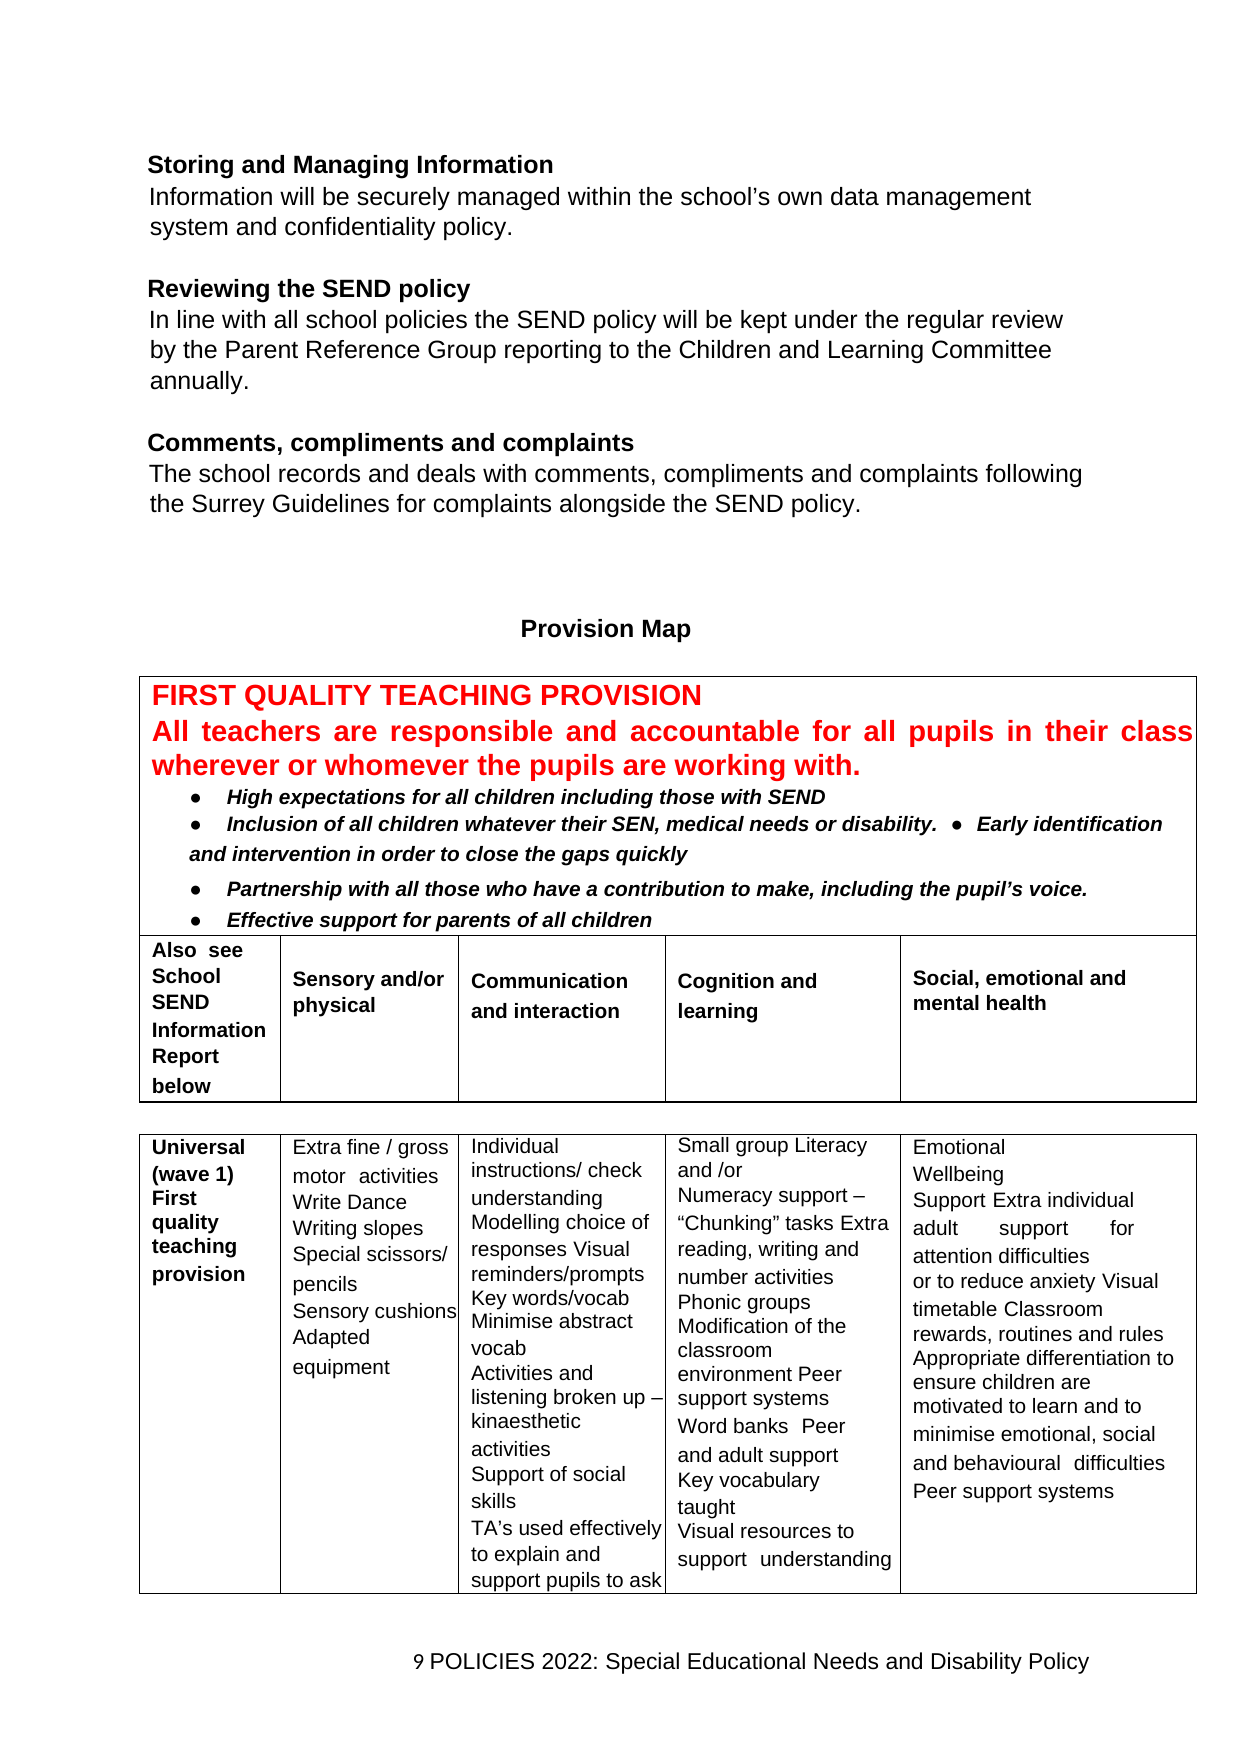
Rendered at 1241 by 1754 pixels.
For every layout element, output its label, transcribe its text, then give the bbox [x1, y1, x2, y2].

table_cell Communication and interaction [459, 936, 665, 1101]
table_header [666, 1135, 900, 1592]
text The school records and deals with comments, compliments and complaints following the Surrey Guidelines for complaints alongside the SEND policy. [148, 459, 1091, 518]
table_cell Social, emotional and mental health [901, 936, 1196, 1101]
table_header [140, 1135, 280, 1592]
text Information will be securely managed within the school’s own data management system and confidentiality policy. [148, 182, 1091, 241]
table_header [901, 1135, 1196, 1592]
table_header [459, 1135, 665, 1592]
table_header FIRST QUALITY TEACHING PROVISION All teachers are responsible and accountable for all pupils in their class wherever or whomever the pupils are working with. High expectations for all children including those with SEND Inclusion of all children whatever their SEN, medical needs or disability. ● Early identification and intervention in order to close the gaps quickly Partnership with all those who have a contribution to make, including the pupil’s voice. Effective support for parents of all children [140, 677, 1196, 935]
subtitle Provision Map [95, 614, 1116, 642]
table_cell Cognition and learning [666, 936, 900, 1101]
subtitle Comments, compliments and complaints [147, 428, 1116, 457]
table_cell Sensory and/or physical [281, 936, 458, 1101]
table_cell Also see School SEND Information Report below [140, 936, 280, 1101]
text In line with all school policies the SEND policy will be kept under the regular review by the Parent Reference Group reporting to the Children and Learning Committee annually. [148, 305, 1091, 395]
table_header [281, 1135, 458, 1592]
subtitle Reviewing the SEND policy [147, 274, 1116, 303]
subtitle Storing and Managing Information [147, 151, 1116, 179]
